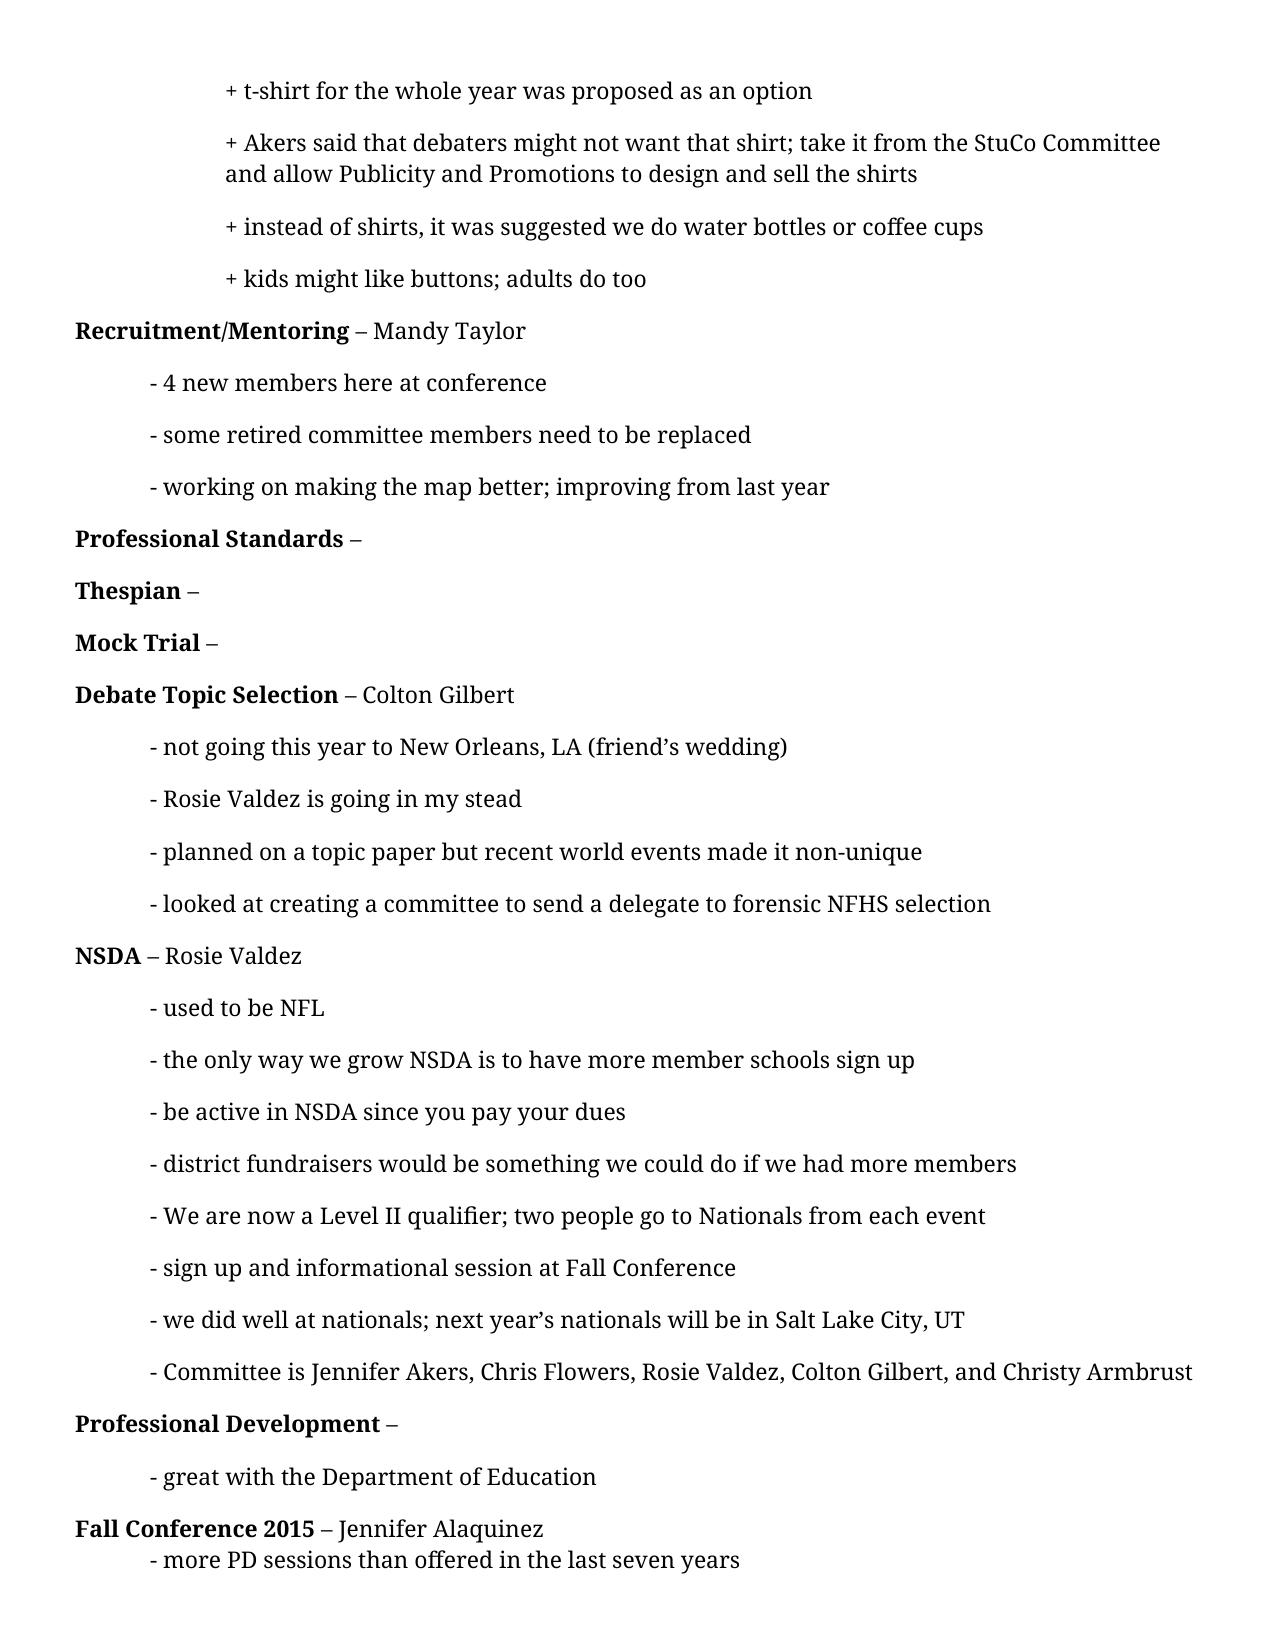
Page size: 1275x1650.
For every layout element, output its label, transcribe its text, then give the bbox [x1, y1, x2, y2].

text Professional Development – [75, 1408, 1200, 1439]
text - working on making the map better; improving from last year [75, 471, 1200, 502]
text - district fundraisers would be something we could do if we had more members [75, 1148, 1200, 1179]
text - great with the Department of Education [75, 1460, 1200, 1492]
text - planned on a topic paper but recent world events made it non-unique [75, 835, 1200, 867]
text + Akers said that debaters might not want that shirt; take it from the StuCo Committee and allow Publicity and Promotions to design and sell the shirts [225, 127, 1200, 189]
text - sign up and informational session at Fall Conference [75, 1252, 1200, 1283]
text - some retired committee members need to be replaced [75, 419, 1200, 450]
text - be active in NSDA since you pay your dues [75, 1096, 1200, 1127]
text - the only way we grow NSDA is to have more member schools sign up [75, 1044, 1200, 1075]
text + instead of shirts, it was suggested we do water bottles or coffee cups [225, 210, 1200, 242]
text Debate Topic Selection – Colton Gilbert [75, 679, 1200, 710]
text - 4 new members here at conference [75, 367, 1200, 398]
text - used to be NFL [75, 992, 1200, 1023]
text Fall Conference 2015 – Jennifer Alaquinez [75, 1512, 1200, 1544]
text Professional Standards – [75, 523, 1200, 554]
text + kids might like buttons; adults do too [225, 262, 1200, 294]
text - Committee is Jennifer Akers, Chris Flowers, Rosie Valdez, Colton Gilbert, and Christy Armbrust [150, 1356, 1200, 1387]
text Recruitment/Mentoring – Mandy Taylor [75, 314, 1200, 346]
text - We are now a Level II qualifier; two people go to Nationals from each event [75, 1200, 1200, 1231]
text - not going this year to New Orleans, LA (friend’s wedding) [75, 731, 1200, 762]
text - Rosie Valdez is going in my stead [75, 783, 1200, 814]
text Thespian – [75, 575, 1200, 606]
text + t-shirt for the whole year was proposed as an option [75, 75, 1200, 106]
text NSDA – Rosie Valdez [75, 939, 1200, 971]
text - we did well at nationals; next year’s nationals will be in Salt Lake City, UT [75, 1304, 1200, 1335]
text Mock Trial – [75, 627, 1200, 658]
text - looked at creating a committee to send a delegate to forensic NFHS selection [75, 887, 1200, 919]
text - more PD sessions than offered in the last seven years [75, 1544, 1200, 1575]
